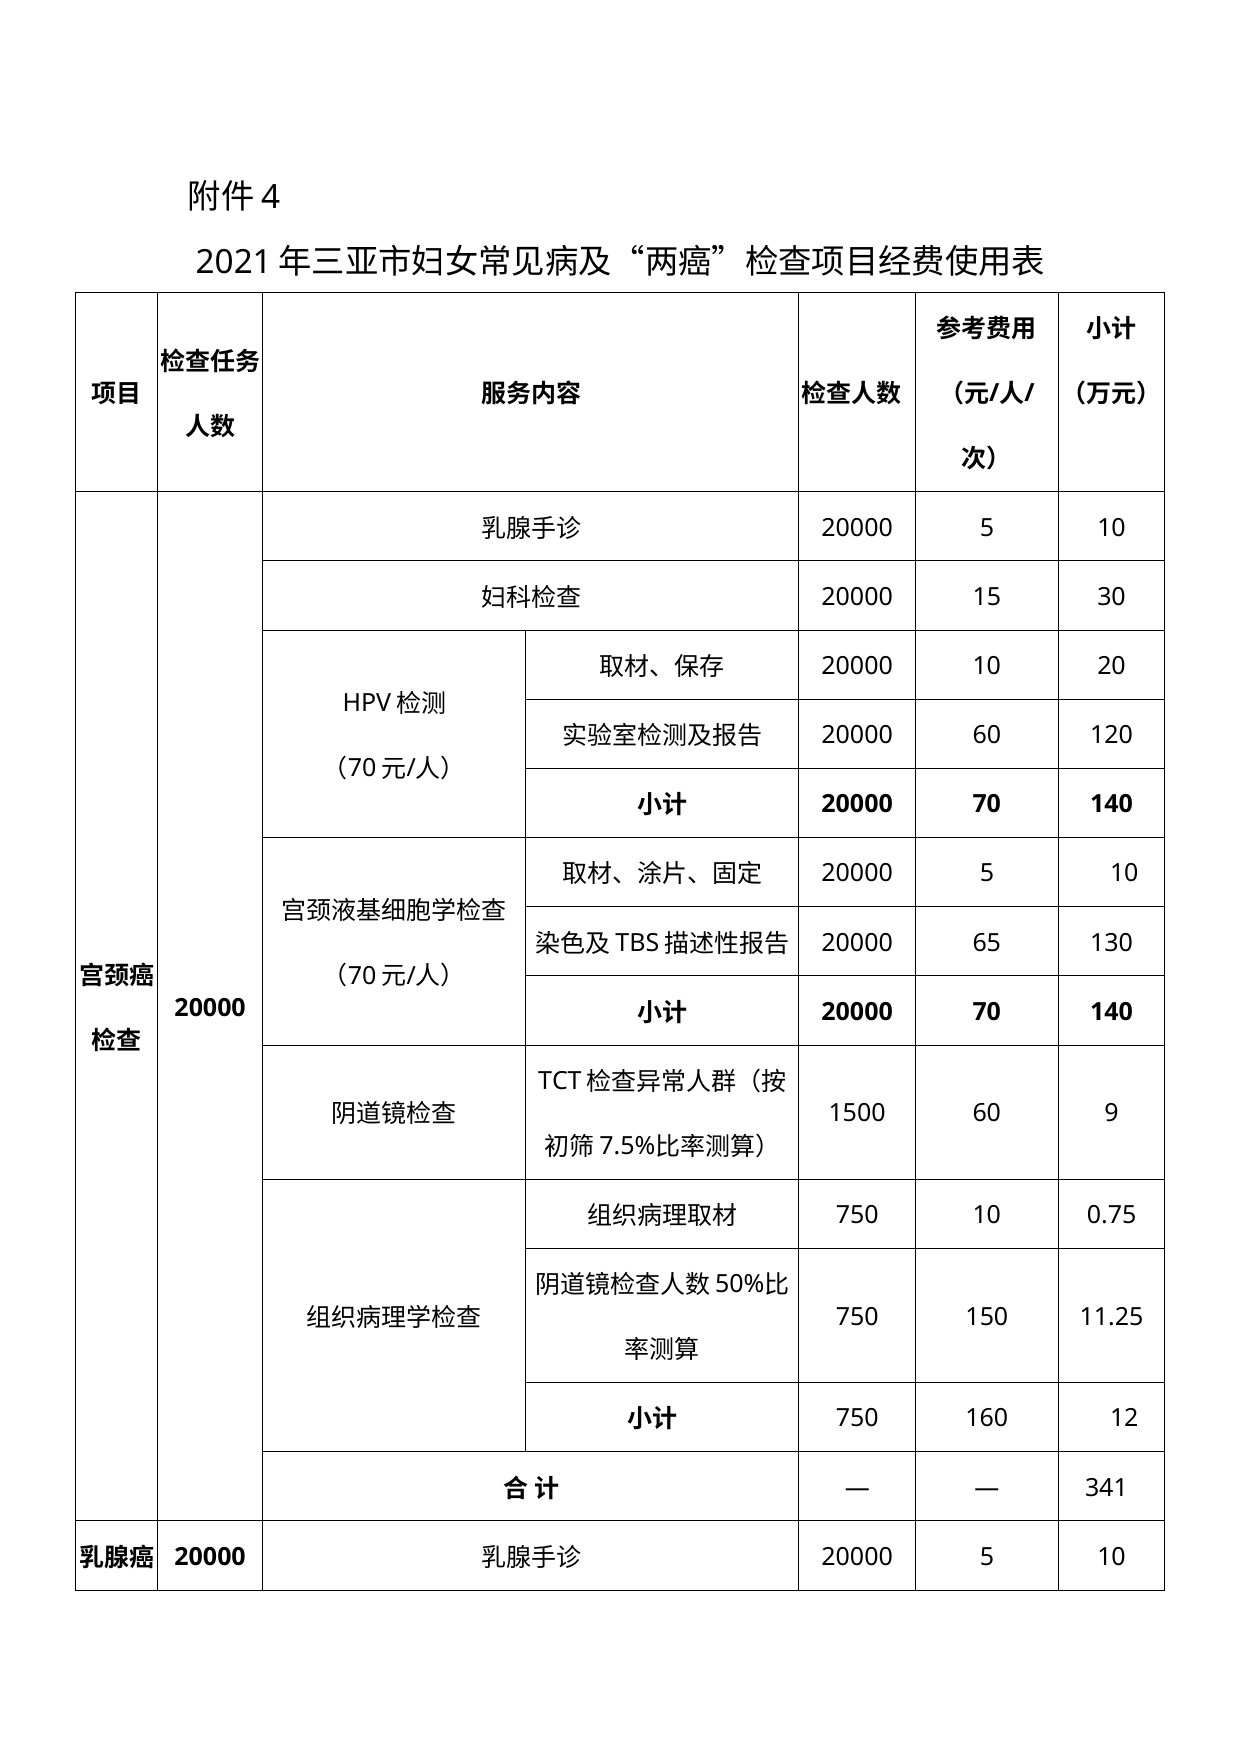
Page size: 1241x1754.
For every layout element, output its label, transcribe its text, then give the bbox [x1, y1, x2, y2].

table_cell 750 [799, 1180, 915, 1248]
table_cell 20000 [799, 838, 915, 906]
table_cell 70 [916, 976, 1058, 1044]
table_header 参考费用 （元/人/次） [916, 293, 1058, 491]
table_cell 20000 [799, 769, 915, 837]
table_header 项目 [76, 293, 157, 491]
table_cell 60 [916, 700, 1058, 768]
table_cell 20000 [799, 492, 915, 560]
table_cell 10 [916, 631, 1058, 699]
table_cell 小计 [526, 769, 798, 837]
table_cell 宫颈癌检查 [76, 492, 157, 1520]
table_cell 20000 [799, 1521, 915, 1589]
table_cell 组织病理取材 [526, 1180, 798, 1248]
table_cell 12 [1059, 1383, 1164, 1451]
table_cell — [916, 1452, 1058, 1520]
table_cell 20000 [799, 561, 915, 629]
table_cell 20000 [799, 631, 915, 699]
table_cell — [799, 1452, 915, 1520]
table_cell 乳腺手诊 [263, 1521, 798, 1589]
table_cell 130 [1059, 907, 1164, 975]
table_cell 20000 [799, 700, 915, 768]
table_header 检查任务人数 [158, 293, 262, 491]
table_cell 乳腺癌检查 [76, 1521, 157, 1589]
table_cell 染色及TBS描述性报告 [526, 907, 798, 975]
table_cell 10 [916, 1180, 1058, 1248]
table_cell 组织病理学检查 [263, 1180, 525, 1451]
table_cell 15 [916, 561, 1058, 629]
table_header 服务内容 [263, 293, 798, 491]
table_cell 宫颈液基细胞学检查（70元/人） [263, 838, 525, 1044]
table_cell 70 [916, 769, 1058, 837]
table_cell 20000 [799, 907, 915, 975]
table_cell 5 [916, 492, 1058, 560]
table_cell 10 [1059, 838, 1164, 906]
table_cell 10 [1059, 492, 1164, 560]
table_cell 9 [1059, 1046, 1164, 1179]
table_cell 120 [1059, 700, 1164, 768]
table_cell 5 [916, 838, 1058, 906]
table_cell 10 [1059, 1521, 1164, 1589]
table_cell 阴道镜检查人数50%比率测算 [526, 1249, 798, 1382]
table_cell 20000 [158, 492, 262, 1520]
table_cell 20000 [158, 1521, 262, 1589]
table_cell 1500 [799, 1046, 915, 1179]
table_cell 取材、涂片、固定 [526, 838, 798, 906]
table_cell 750 [799, 1383, 915, 1451]
table_cell 小计 [526, 976, 798, 1044]
table_cell 小计 [526, 1383, 798, 1451]
table_cell 乳腺手诊 [263, 492, 798, 560]
table_cell 阴道镜检查 [263, 1046, 525, 1179]
table_cell 65 [916, 907, 1058, 975]
table_cell 60 [916, 1046, 1058, 1179]
table_cell 妇科检查 [263, 561, 798, 629]
table_header 检查人数 [799, 293, 915, 491]
table_cell 合 计 [263, 1452, 798, 1520]
table_cell 0.75 [1059, 1180, 1164, 1248]
table_cell 实验室检测及报告 [526, 700, 798, 768]
table_cell HPV检测 （70元/人） [263, 631, 525, 837]
text 附件4 [187, 162, 1053, 227]
table_cell 140 [1059, 976, 1164, 1044]
table_cell TCT检查异常人群（按初筛7.5%比率测算） [526, 1046, 798, 1179]
table_cell 20000 [799, 976, 915, 1044]
text 2021年三亚市妇女常见病及“两癌”检查项目经费使用表 [187, 227, 1053, 292]
table_header 小计 （万元） [1059, 293, 1164, 491]
table_cell 30 [1059, 561, 1164, 629]
table_cell 20 [1059, 631, 1164, 699]
table_cell 750 [799, 1249, 915, 1382]
table_cell 取材、保存 [526, 631, 798, 699]
table_cell 160 [916, 1383, 1058, 1451]
table_cell 150 [916, 1249, 1058, 1382]
table_cell 140 [1059, 769, 1164, 837]
table_cell 341 [1059, 1452, 1164, 1520]
table_cell 5 [916, 1521, 1058, 1589]
table_cell 11.25 [1059, 1249, 1164, 1382]
